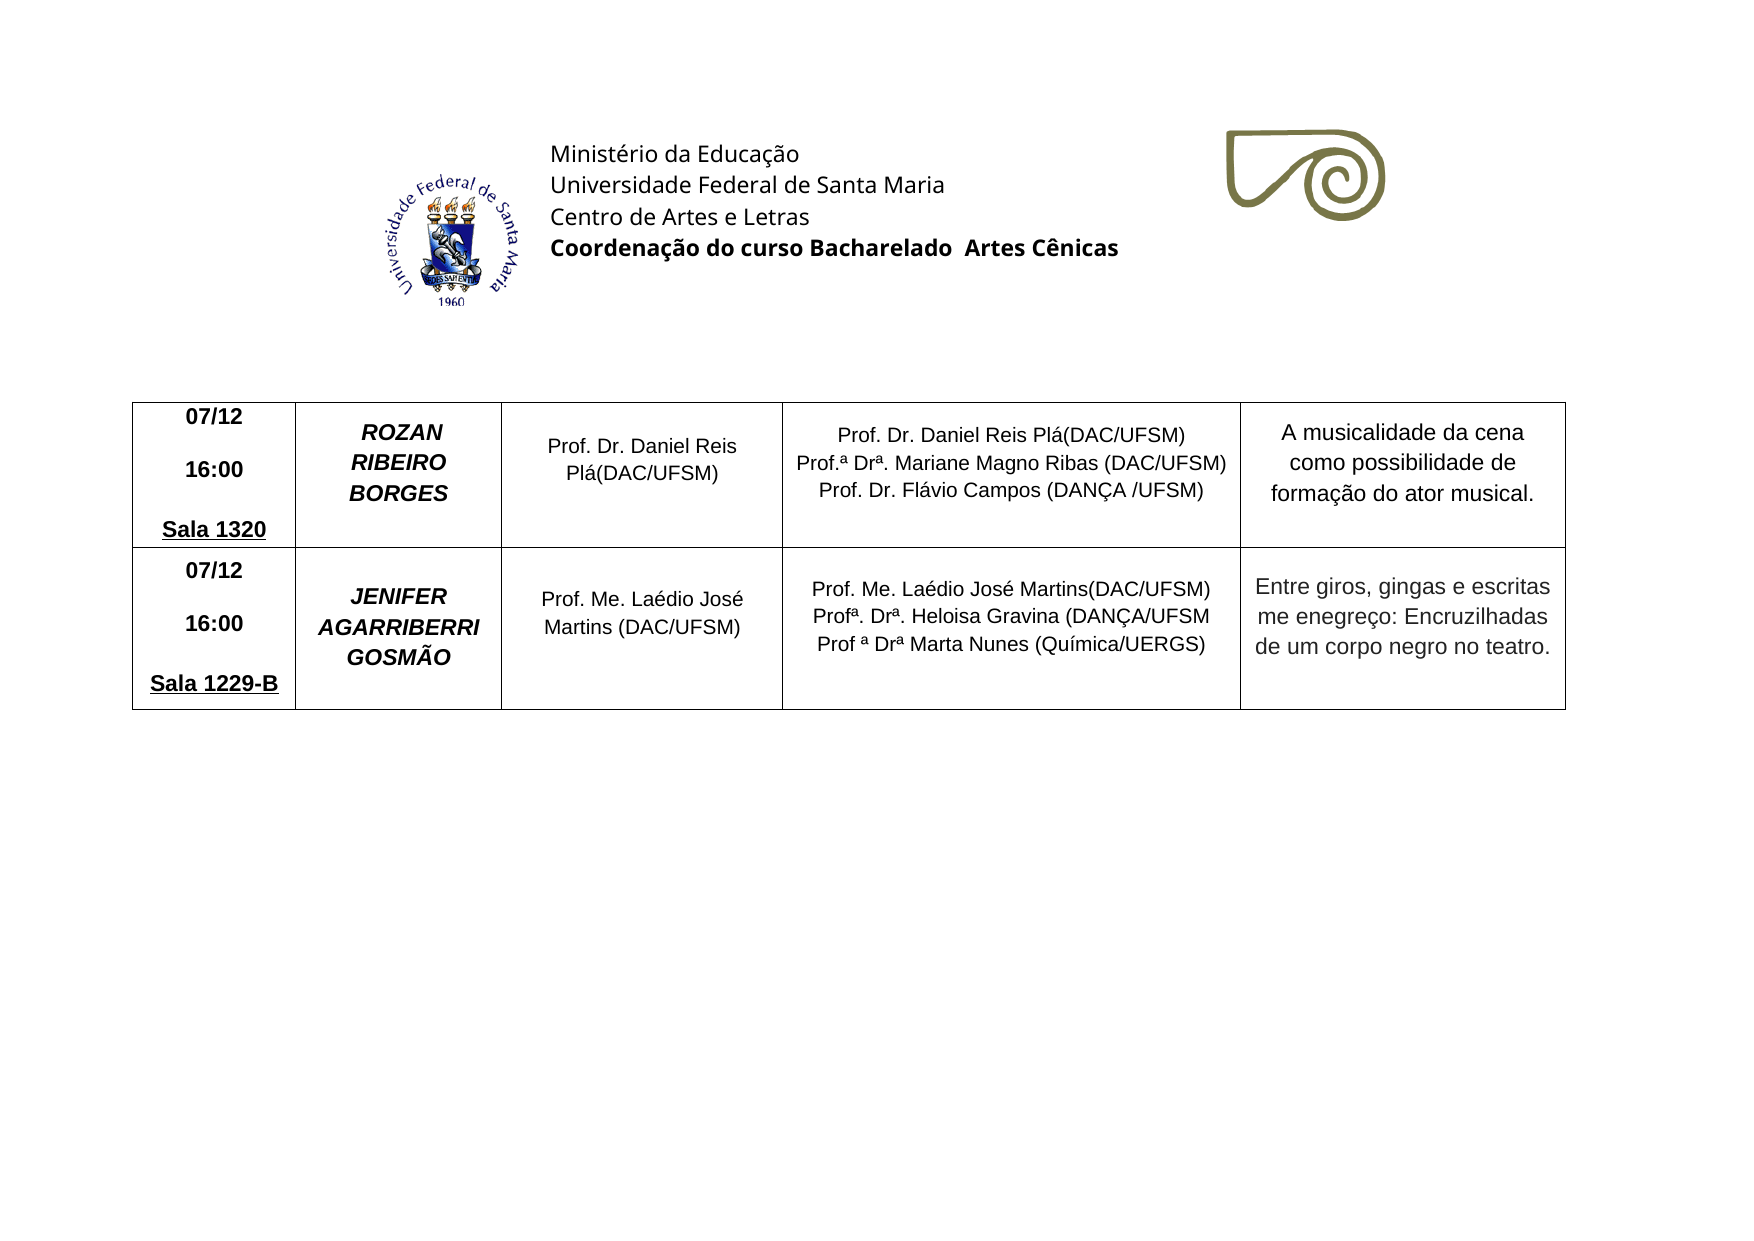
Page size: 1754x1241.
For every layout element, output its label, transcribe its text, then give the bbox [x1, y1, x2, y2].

table_cell Prof. Dr. Daniel Reis Plá(DAC/UFSM) [502, 403, 782, 547]
table_cell 07/12 16:00 Sala 1320 [133, 403, 295, 547]
table_cell Entre giros, gingas e escritas me enegreço: Encruzilhadas de um corpo negro no teatro. [1241, 548, 1565, 709]
table_cell Prof. Me. Laédio José Martins (DAC/UFSM) [502, 548, 782, 709]
picture [385, 174, 519, 306]
table_cell Prof. Dr. Daniel Reis Plá(DAC/UFSM) Prof.ª Drª. Mariane Magno Ribas (DAC/UFSM) Prof. Dr. Flávio Campos (DANÇA /UFSM) [783, 403, 1240, 547]
table_cell Prof. Me. Laédio José Martins(DAC/UFSM) Profª. Drª. Heloisa Gravina (DANÇA/UFSM Prof ª Drª Marta Nunes (Química/UERGS) [783, 548, 1240, 709]
table_cell JENIFER AGARRIBERRI GOSMÃO [296, 548, 501, 709]
table_cell 07/12 16:00 Sala 1229-B [133, 548, 295, 709]
table_cell A musicalidade da cena como possibilidade de formação do ator musical. [1241, 403, 1565, 547]
table_cell ROZAN RIBEIRO BORGES [296, 403, 501, 547]
picture [1218, 106, 1392, 233]
